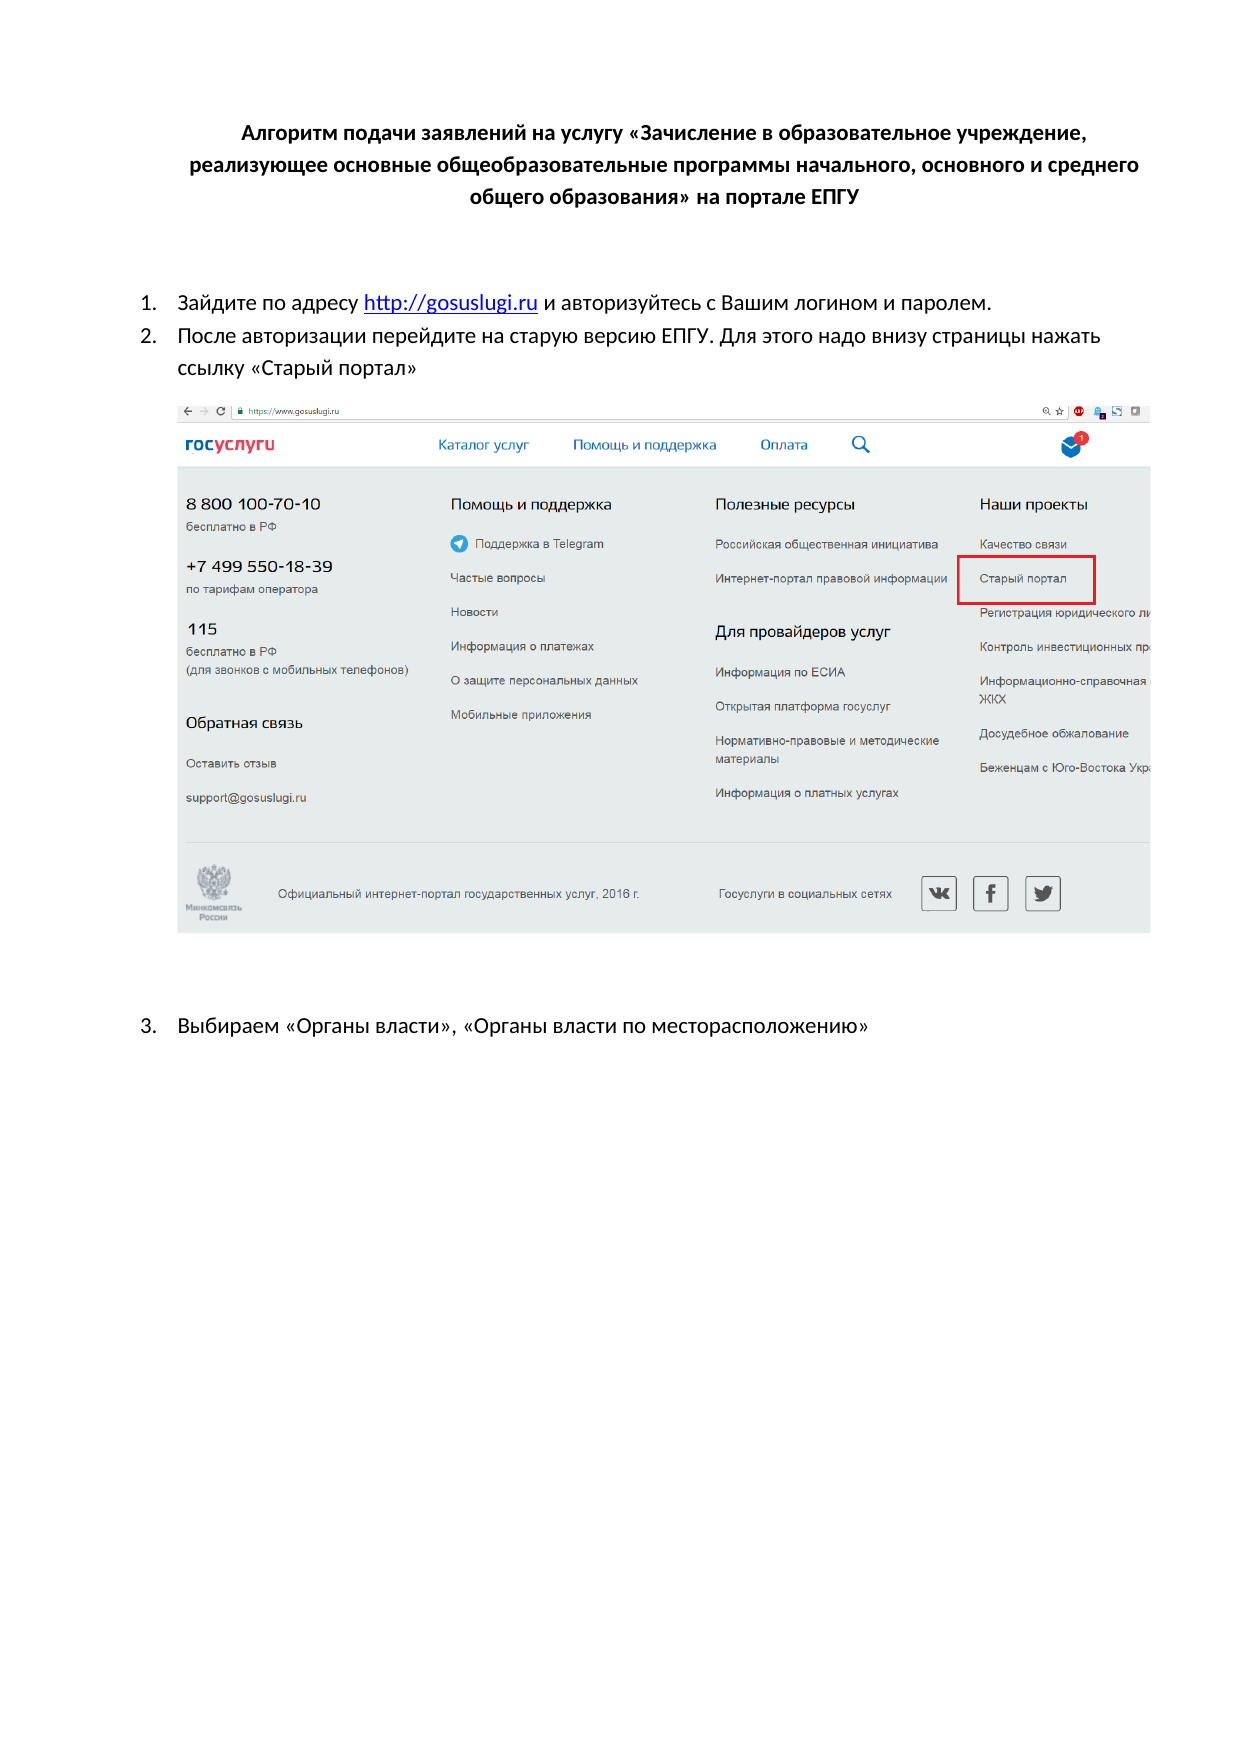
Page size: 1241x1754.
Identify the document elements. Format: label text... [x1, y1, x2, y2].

text Алгоритм подачи заявлений на услугу «Зачисление в образовательное учреждение, реализующее основные общеобразовательные программы начального, основного и среднего общего образования» на портале ЕПГУ [177, 118, 1152, 211]
list Зайдите по адресу http://gosuslugi.ru и авторизуйтесь с Вашим логином и паролем. [140, 288, 1152, 317]
picture [177, 406, 1151, 933]
list Выбираем «Органы власти», «Органы власти по месторасположению» [140, 1011, 1152, 1039]
list После авторизации перейдите на старую версию ЕПГУ. Для этого надо внизу страницы нажать ссылку «Старый портал» [140, 321, 1152, 381]
